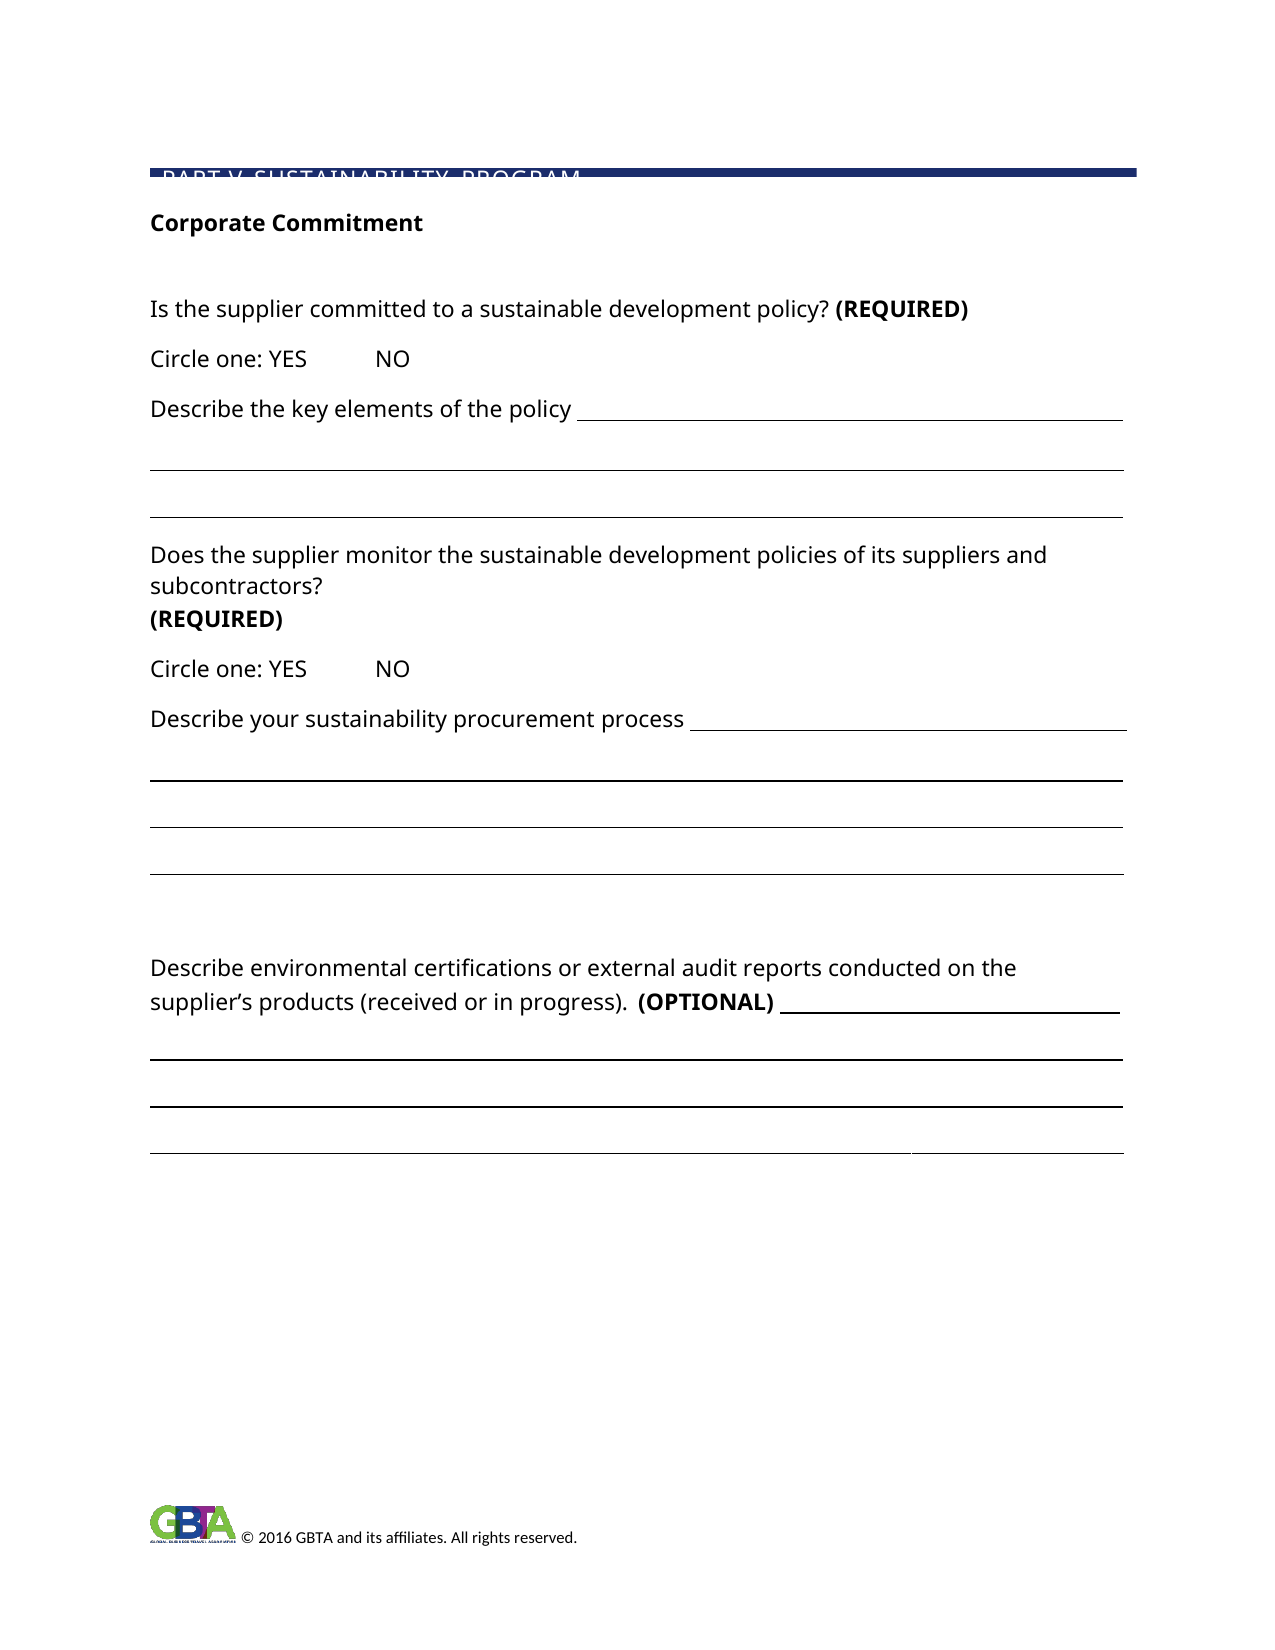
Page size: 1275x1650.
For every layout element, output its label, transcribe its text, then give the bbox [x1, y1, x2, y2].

text Does the supplier monitor the sustainable development policies of its suppliers and subcontractors? [150, 539, 1146, 601]
text Describe environmental certifications or external audit reports conducted on the supplier’s products (received or in progress). (OPTIONAL) [150, 952, 1120, 1017]
text Circle one: YES NO [150, 343, 1146, 374]
text Is the supplier committed to a sustainable development policy? (REQUIRED) [150, 293, 1146, 324]
text Circle one: YES NO [150, 653, 1146, 684]
subtitle Corporate Commitment [150, 207, 1146, 238]
subtitle (REQUIRED) [150, 603, 1146, 634]
text Describe your sustainability procurement process [150, 703, 1146, 734]
text Describe the key elements of the policy [150, 393, 1146, 424]
picture [150, 1505, 236, 1543]
